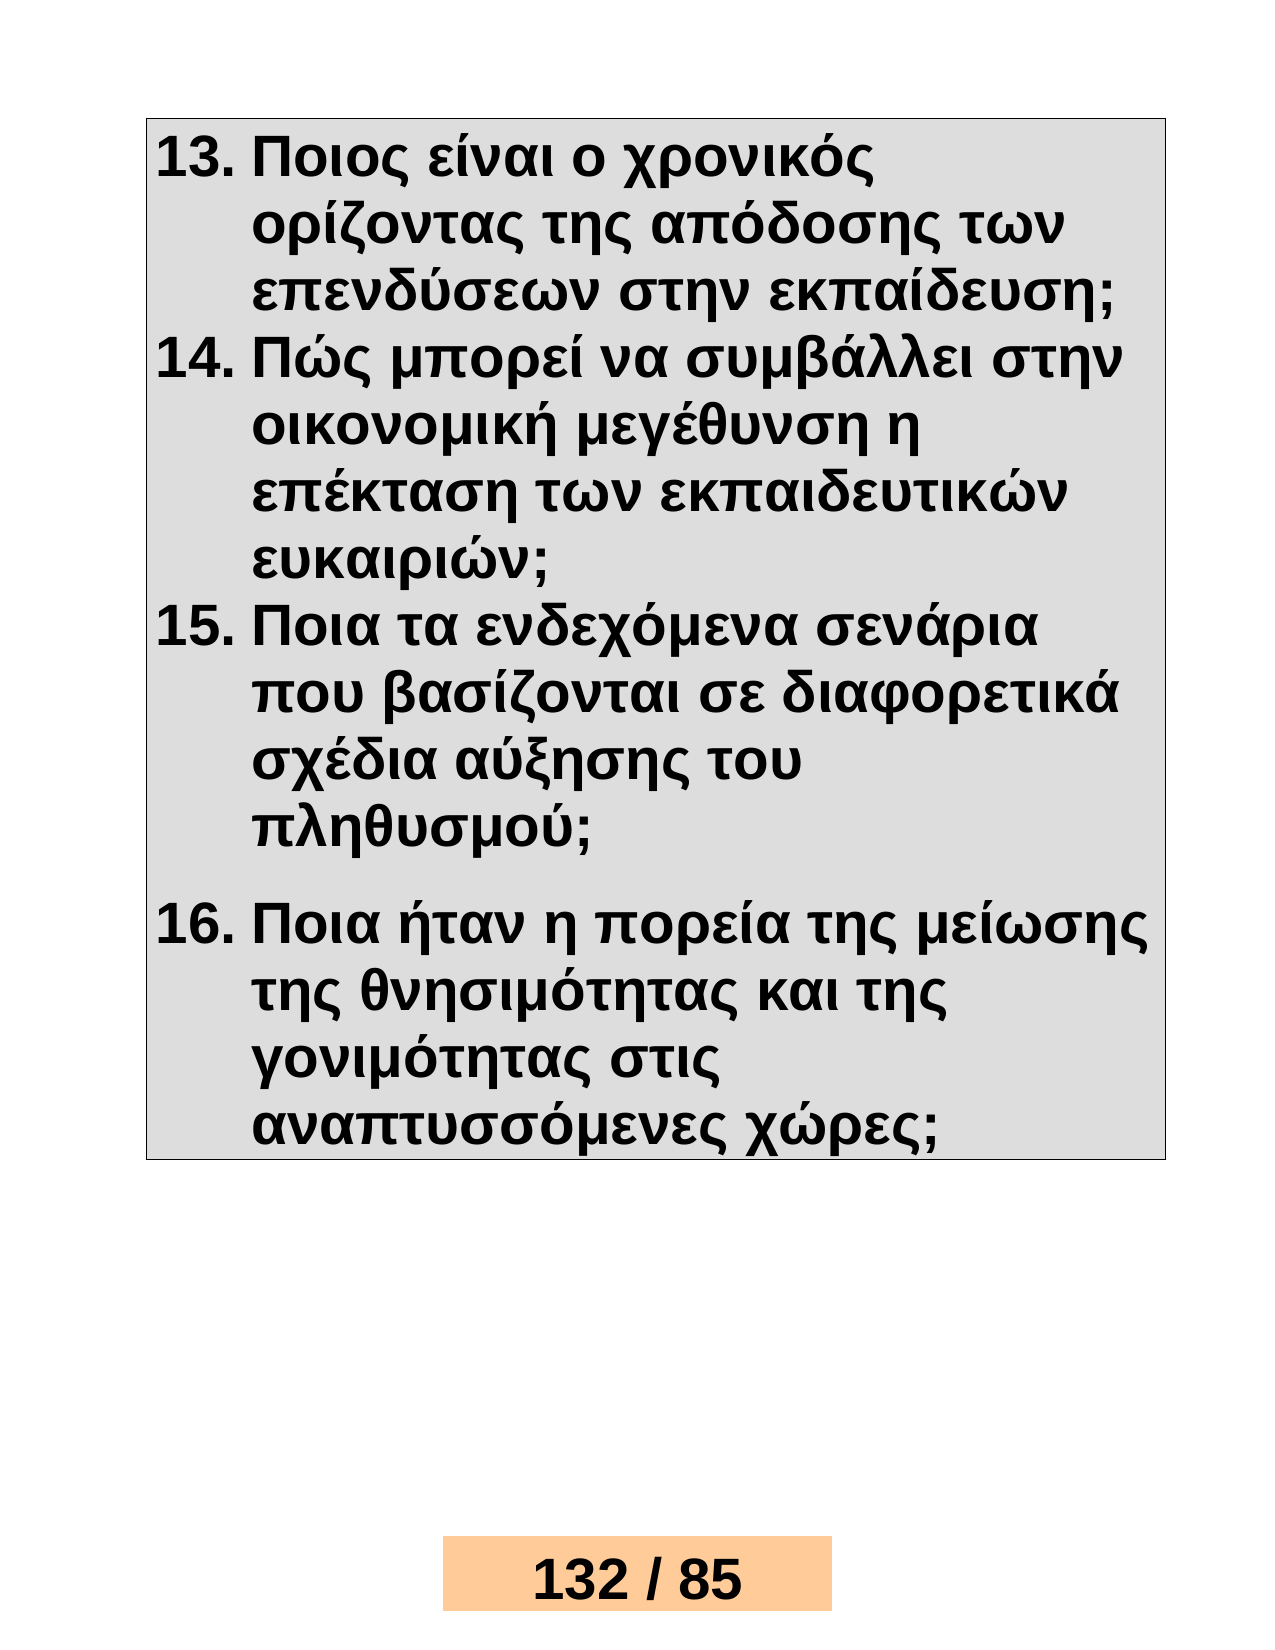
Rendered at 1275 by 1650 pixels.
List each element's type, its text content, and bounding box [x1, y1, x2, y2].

list Ποιος είναι ο χρονικός ορίζοντας της απόδοσης των επενδύσεων στην εκπαίδευση; [147, 119, 1165, 319]
list Ποια ήταν η πορεία της μείωσης της θνησιμότητας και της γονιμότητας στις αναπτυσσόμενες χώρες; [147, 885, 1165, 1159]
list Πώς μπορεί να συμβάλλει στην οικονομική μεγέθυνση η επέκταση των εκπαιδευτικών ευκαιριών; [147, 319, 1165, 588]
list Ποια τα ενδεχόμενα σενάρια που βασίζονται σε διαφορετικά σχέδια αύξησης του πληθυσμού; [147, 588, 1165, 859]
